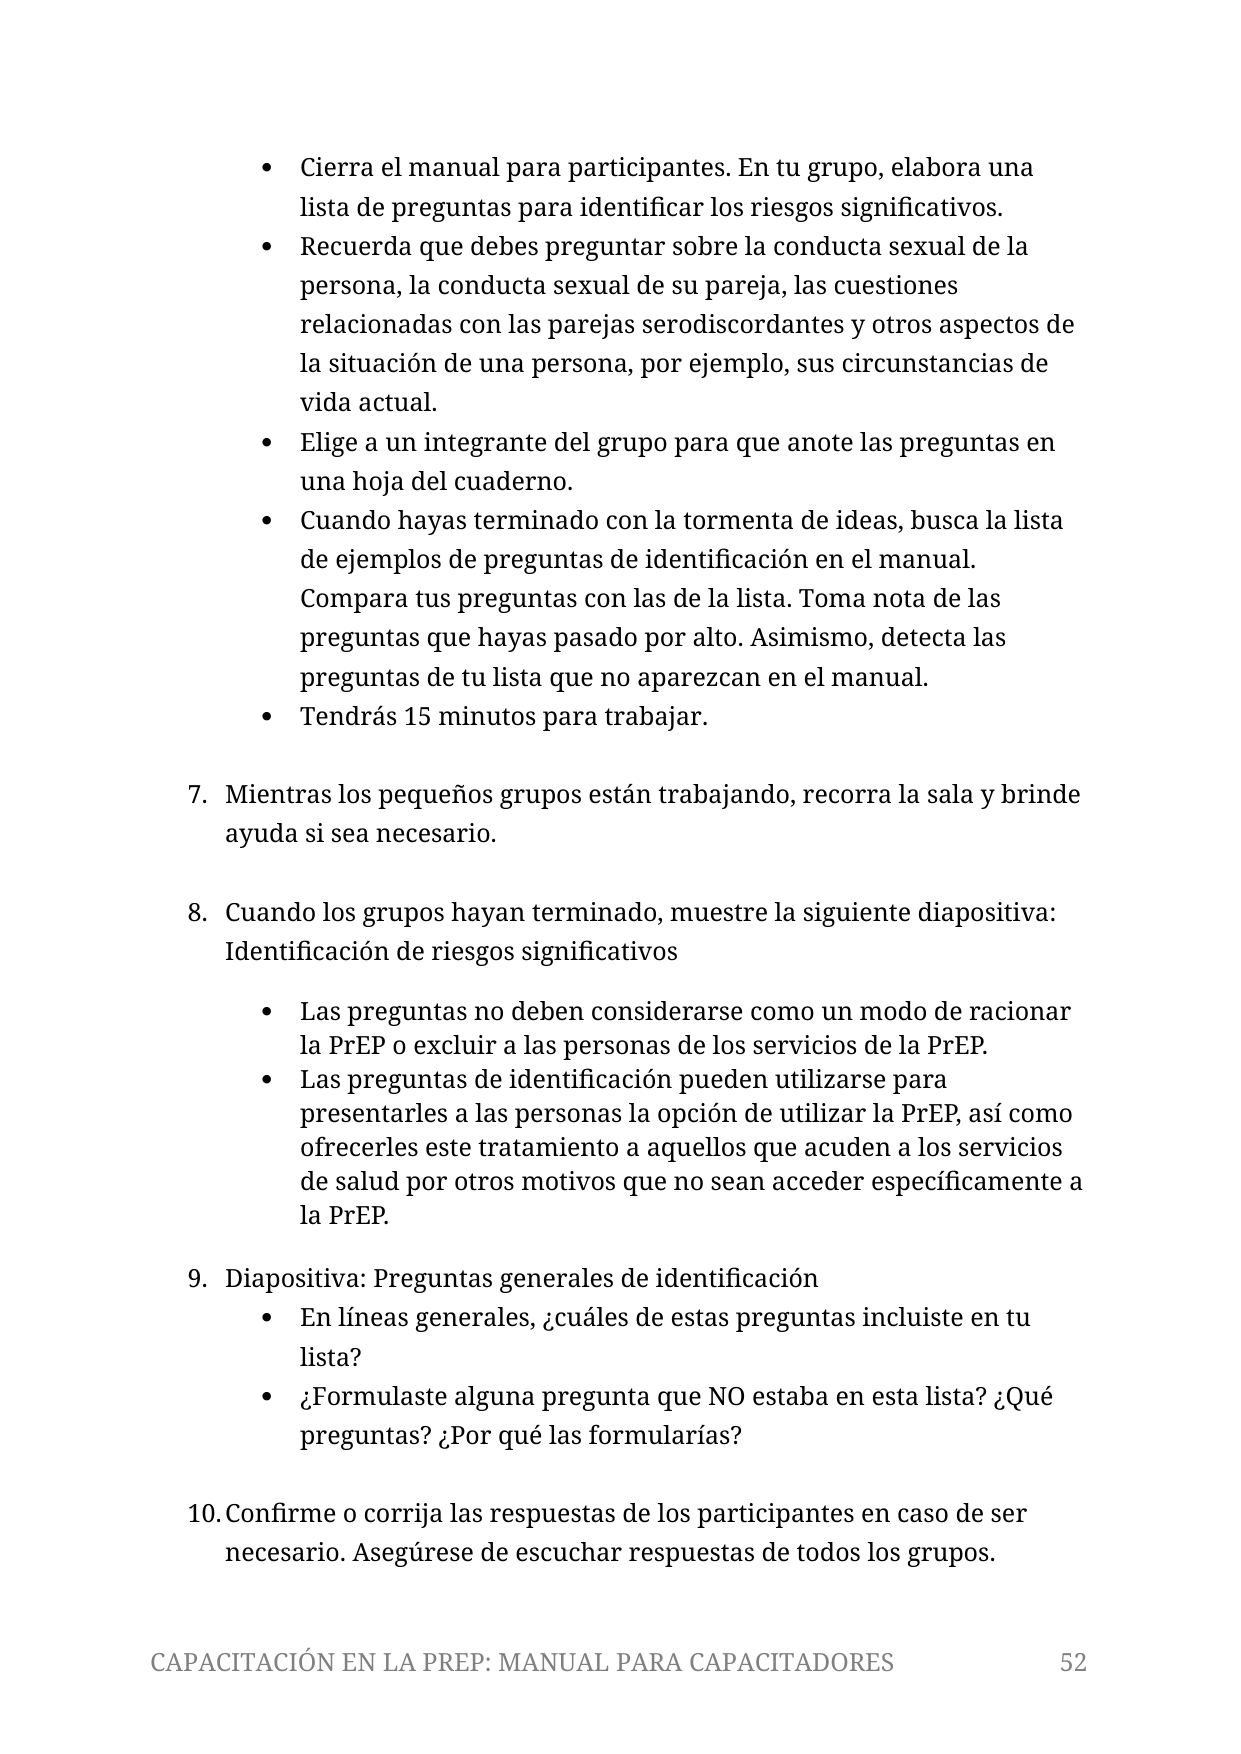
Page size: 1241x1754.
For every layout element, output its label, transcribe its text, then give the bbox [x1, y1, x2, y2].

list ¿Formulaste alguna pregunta que NO estaba en esta lista? ¿Qué preguntas? ¿Por qué las formularías? [262, 1378, 1090, 1452]
list Las preguntas no deben considerarse como un modo de racionar la PrEP o excluir a las personas de los servicios de la PrEP. [262, 993, 1090, 1061]
list Cierra el manual para participantes. En tu grupo, elabora una lista de preguntas para identificar los riesgos significativos. [262, 150, 1090, 223]
list Tendrás 15 minutos para trabajar. [262, 698, 1090, 732]
list Confirme o corrija las respuestas de los participantes en caso de ser necesario. Asegúrese de escuchar respuestas de todos los grupos. [187, 1496, 1090, 1569]
list Elige a un integrante del grupo para que anote las preguntas en una hoja del cuaderno. [262, 424, 1090, 497]
list Las preguntas de identificación pueden utilizarse para presentarles a las personas la opción de utilizar la PrEP, así como ofrecerles este tratamiento a aquellos que acuden a los servicios de salud por otros motivos que no sean acceder específicamente a la PrEP. [262, 1061, 1090, 1232]
list En líneas generales, ¿cuáles de estas preguntas incluiste en tu lista? [262, 1300, 1090, 1373]
list Mientras los pequeños grupos están trabajando, recorra la sala y brinde ayuda si sea necesario. [187, 777, 1090, 850]
list Cuando hayas terminado con la tormenta de ideas, busca la lista de ejemplos de preguntas de identificación en el manual. Compara tus preguntas con las de la lista. Toma nota de las preguntas que hayas pasado por alto. Asimismo, detecta las preguntas de tu lista que no aparezcan en el manual. [262, 502, 1090, 693]
list Cuando los grupos hayan terminado, muestre la siguiente diapositiva: Identificación de riesgos significativos [187, 894, 1090, 967]
list Recuerda que debes preguntar sobre la conducta sexual de la persona, la conducta sexual de su pareja, las cuestiones relacionadas con las parejas serodiscordantes y otros aspectos de la situación de una persona, por ejemplo, sus circunstancias de vida actual. [262, 228, 1090, 419]
list Diapositiva: Preguntas generales de identificación [187, 1261, 1090, 1295]
